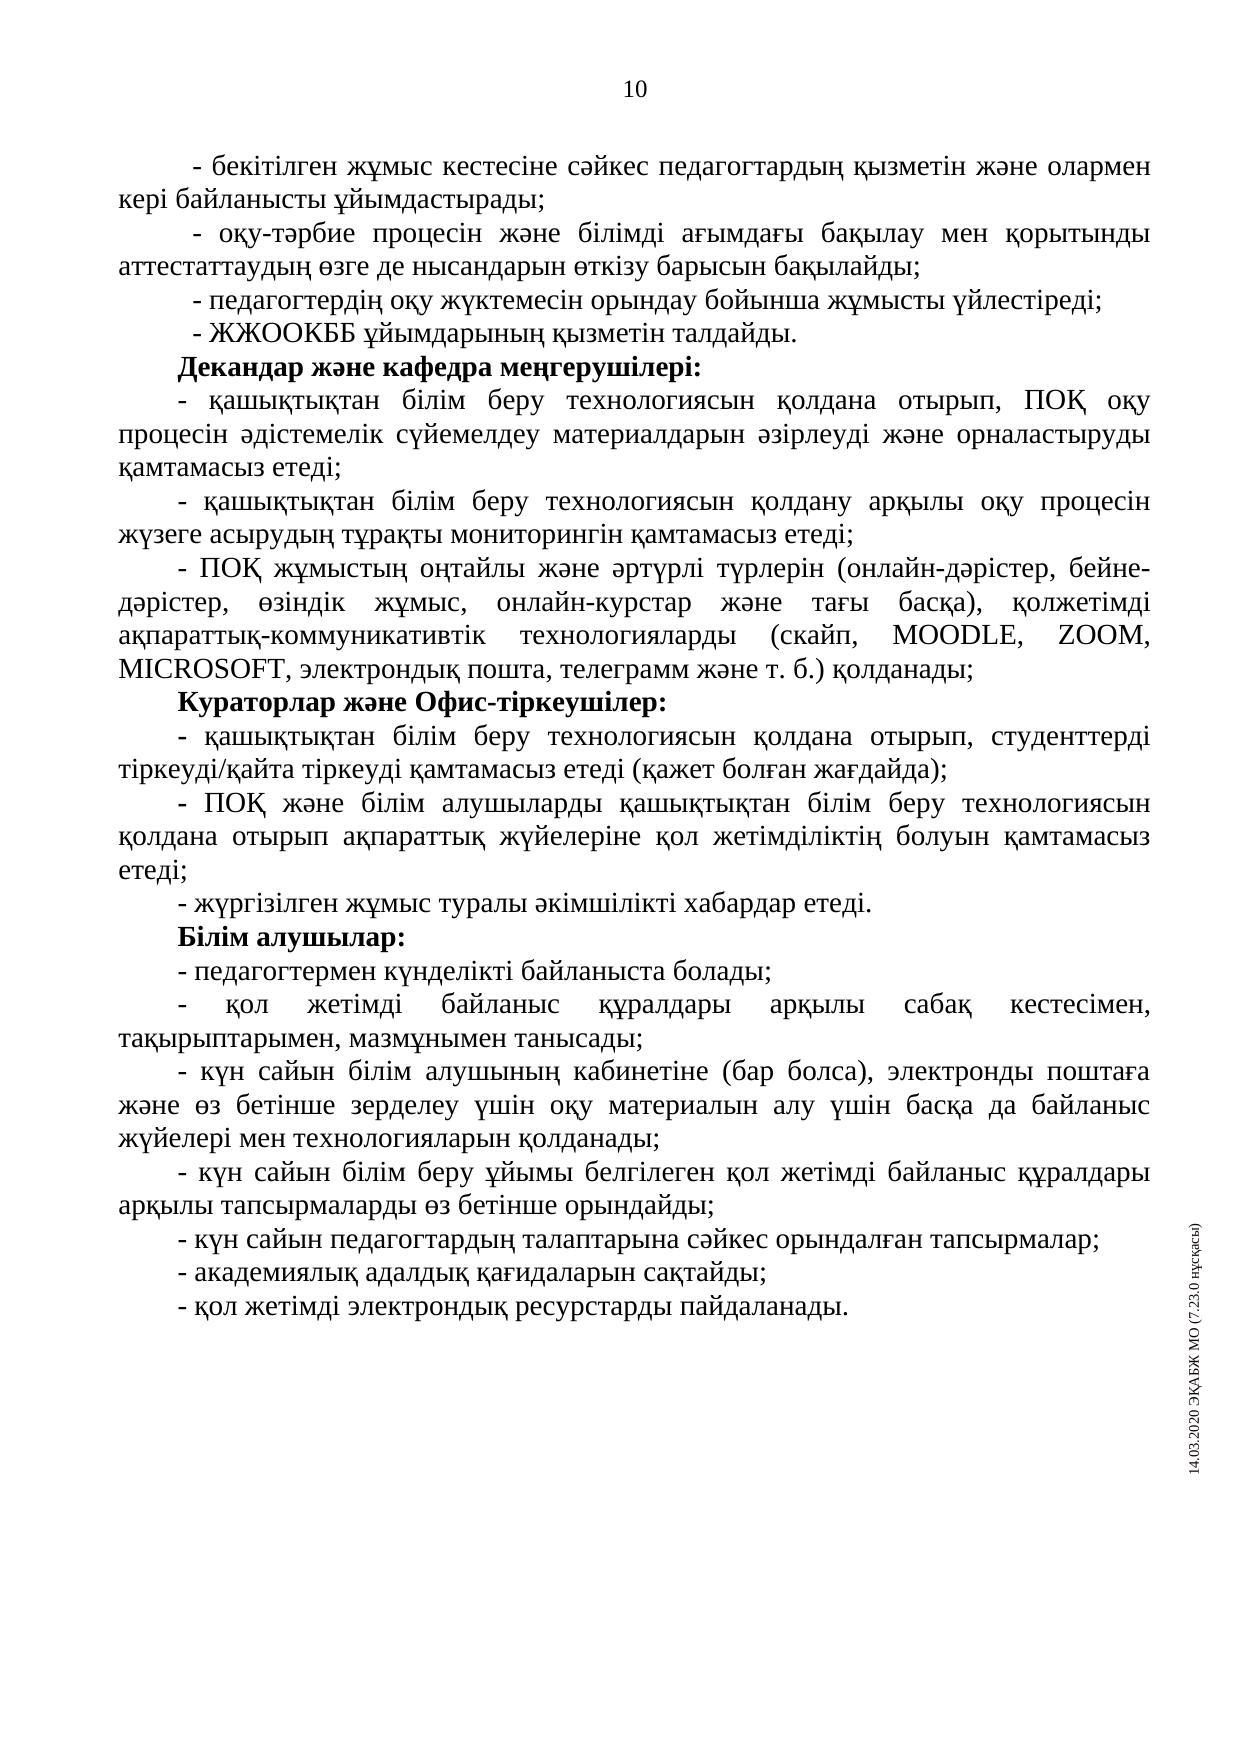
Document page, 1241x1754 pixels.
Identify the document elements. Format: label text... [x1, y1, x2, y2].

text - күн сайын білім алушының кабинетіне (бар болса), электронды поштаға және өз бетінше зерделеу үшін оқу материалын алу үшін басқа да байланыс жүйелері мен технологияларын қолданады; [118, 1053, 1152, 1154]
text - ПОҚ жұмыстың оңтайлы және әртүрлі түрлерін (онлайн-дәрістер, бейне-дәрістер, өзіндік жұмыс, онлайн-курстар және тағы басқа), қолжетімді ақпараттық-коммуникативтік технологияларды (скайп, MOODLE, ZOOM, MICROSOFT, электрондық пошта, телеграмм және т. б.) қолданады; [118, 550, 1152, 684]
text - күн сайын білім беру ұйымы белгілеген қол жетімді байланыс құралдары арқылы тапсырмаларды өз бетінше орындайды; [118, 1154, 1152, 1221]
text - күн сайын педагогтардың талаптарына сәйкес орындалған тапсырмалар; [118, 1221, 1152, 1254]
text - қашықтықтан білім беру технологиясын қолдану арқылы оқу процесін жүзеге асырудың тұрақты мониторингін қамтамасыз етеді; [118, 483, 1152, 550]
text - қашықтықтан білім беру технологиясын қолдана отырып, ПОҚ оқу процесін әдістемелік сүйемелдеу материалдарын әзірлеуді және орналастыруды қамтамасыз етеді; [118, 382, 1152, 483]
text Декандар және кафедра меңгерушілері: [118, 349, 1152, 382]
text - қол жетімді байланыс құралдары арқылы сабақ кестесімен, тақырыптарымен, мазмұнымен танысады; [118, 986, 1152, 1053]
text - педагогтермен күнделікті байланыста болады; [118, 953, 1152, 986]
text - бекітілген жұмыс кестесіне сәйкес педагогтардың қызметін және олармен кері байланысты ұйымдастырады; [118, 148, 1152, 215]
text Кураторлар және Офис-тіркеушілер: [118, 684, 1152, 718]
text - ЖЖООКББ ұйымдарының қызметін талдайды. [118, 315, 1152, 349]
text Білім алушылар: [118, 919, 1152, 953]
text - қашықтықтан білім беру технологиясын қолдана отырып, студенттерді тіркеуді/қайта тіркеуді қамтамасыз етеді (қажет болған жағдайда); [118, 718, 1152, 785]
text - қол жетімді электрондық ресурстарды пайдаланады. [118, 1288, 1152, 1322]
text - педагогтердің оқу жүктемесін орындау бойынша жұмысты үйлестіреді; [118, 282, 1152, 315]
text - ПОҚ және білім алушыларды қашықтықтан білім беру технологиясын қолдана отырып ақпараттық жүйелеріне қол жетімділіктің болуын қамтамасыз етеді; [118, 785, 1152, 886]
text - оқу-тәрбие процесін және білімді ағымдағы бақылау мен қорытынды аттестаттаудың өзге де нысандарын өткізу барысын бақылайды; [118, 215, 1152, 282]
text - академиялық адалдық қағидаларын сақтайды; [118, 1254, 1152, 1288]
text - жүргізілген жұмыс туралы әкімшілікті хабардар етеді. [118, 886, 1152, 919]
